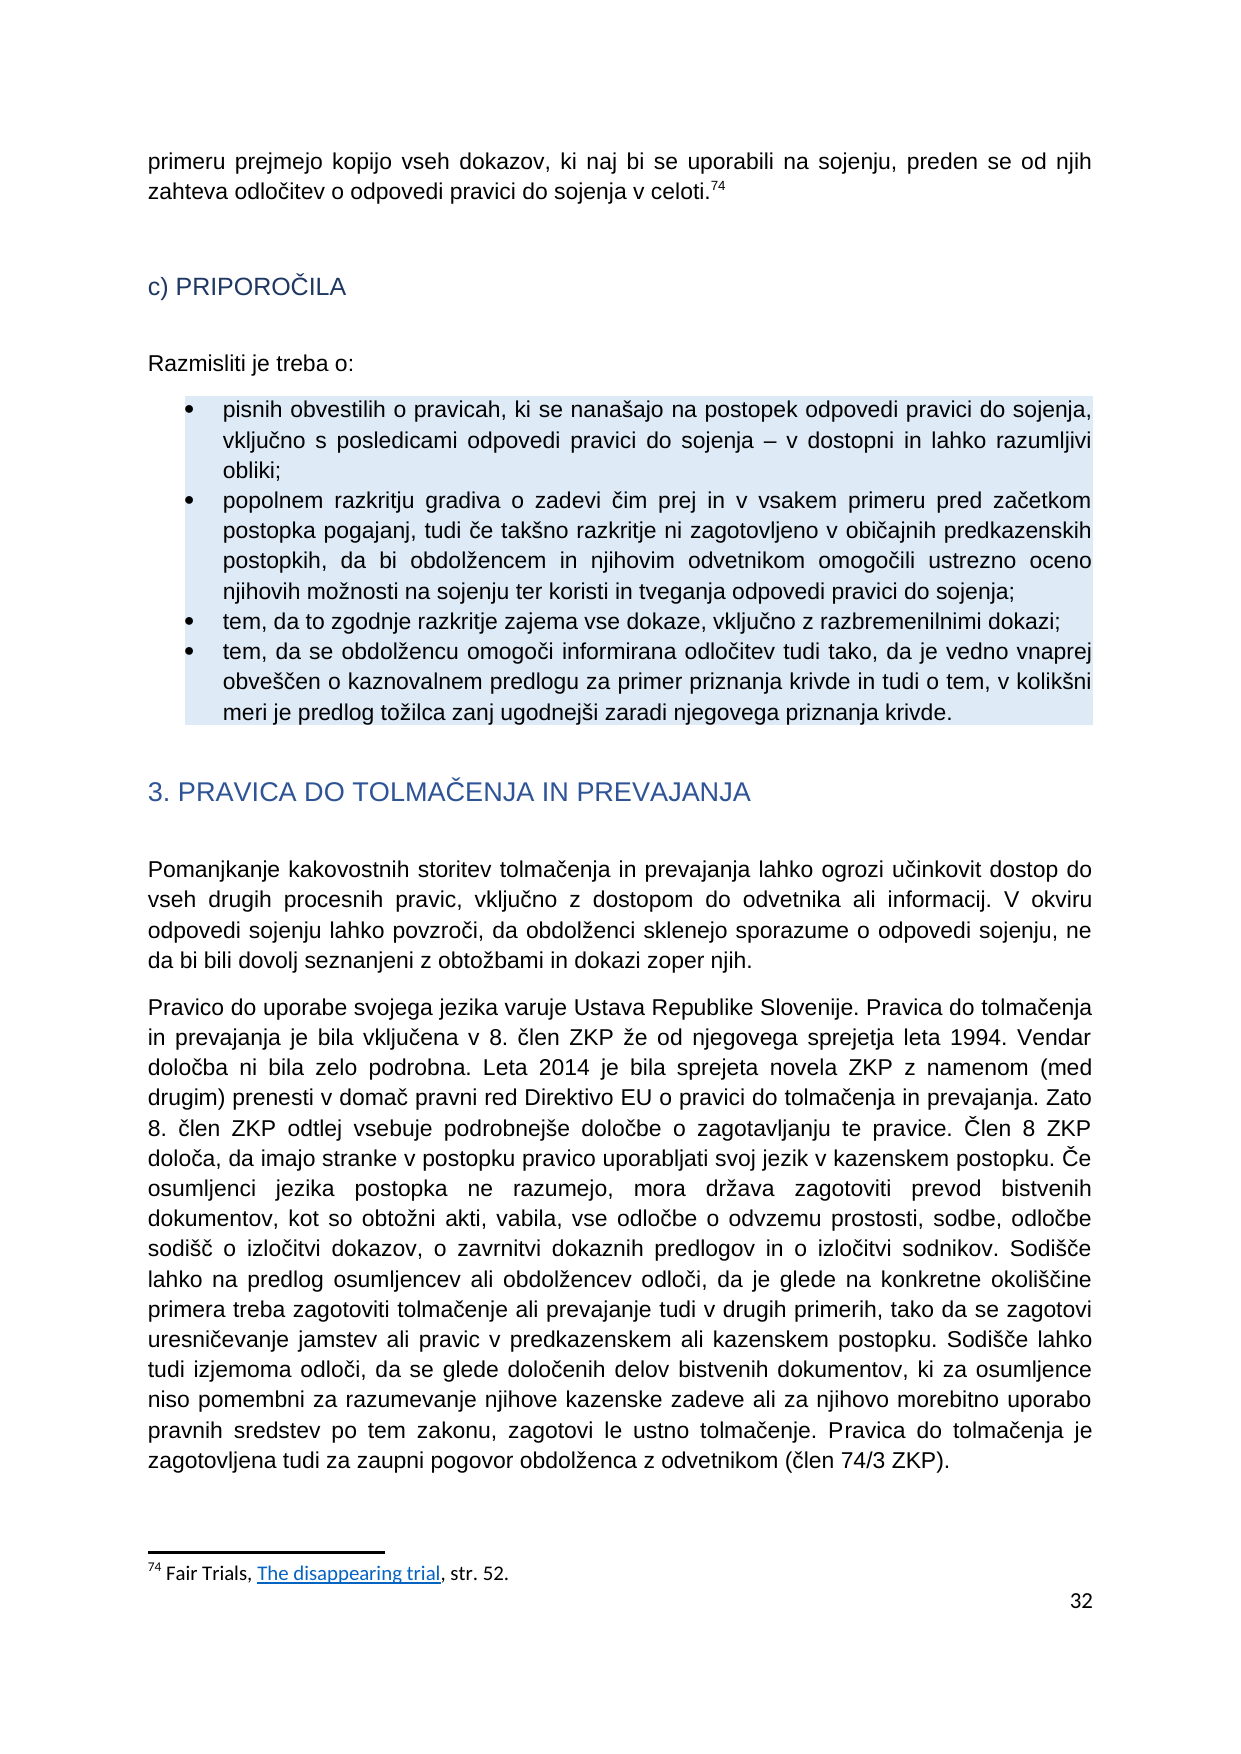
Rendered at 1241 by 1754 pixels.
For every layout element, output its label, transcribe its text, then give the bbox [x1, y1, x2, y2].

text 3. PRAVICA DO TOLMAČENJA IN PREVAJANJA [148, 776, 1093, 807]
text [148, 148, 1093, 204]
text Pravico do uporabe svojega jezika varuje Ustava Republike Slovenije. Pravica do tolmačenja in prevajanja je bila vključena v 8. člen ZKP že od njegovega sprejetja leta 1994. Vendar določba ni bila zelo podrobna. Leta 2014 je bila sprejeta novela ZKP z namenom (med drugim) prenesti v domač pravni red Direktivo EU o pravici do tolmačenja in prevajanja. Zato 8. člen ZKP odtlej vsebuje podrobnejše določbe o zagotavljanju te pravice. Člen 8 ZKP določa, da imajo stranke v postopku pravico uporabljati svoj jezik v kazenskem postopku. Če osumljenci jezika postopka ne razumejo, mora država zagotoviti prevod bistvenih dokumentov, kot so obtožni akti, vabila, vse odločbe o odvzemu prostosti, sodbe, odločbe sodišč o izločitvi dokazov, o zavrnitvi dokaznih predlogov in o izločitvi sodnikov. Sodišče lahko na predlog osumljencev ali obdolžencev odloči, da je glede na konkretne okoliščine primera treba zagotoviti tolmačenje ali prevajanje tudi v drugih primerih, tako da se zagotovi uresničevanje jamstev ali pravic v predkazenskem ali kazenskem postopku. Sodišče lahko tudi izjemoma odloči, da se glede določenih delov bistvenih dokumentov, ki za osumljence niso pomembni za razumevanje njihove kazenske zadeve ali za njihovo morebitno uporabo pravnih sredstev po tem zakonu, zagotovi le ustno tolmačenje. Pravica do tolmačenja je zagotovljena tudi za zaupni pogovor obdolženca z odvetnikom (člen 74/3 ZKP). [148, 994, 1093, 1473]
text Razmisliti je treba o: [148, 349, 1093, 376]
text c) PRIPOROČILA [148, 272, 1093, 300]
list tem, da to zgodnje razkritje zajema vse dokaze, vključno z razbremenilnimi dokazi; [185, 608, 1093, 634]
list popolnem razkritju gradiva o zadevi čim prej in v vsakem primeru pred začetkom postopka pogajanj, tudi če takšno razkritje ni zagotovljeno v običajnih predkazenskih postopkih, da bi obdolžencem in njihovim odvetnikom omogočili ustrezno oceno njihovih možnosti na sojenju ter koristi in tveganja odpovedi pravici do sojenja; [185, 487, 1093, 604]
list tem, da se obdolžencu omogoči informirana odločitev tudi tako, da je vedno vnaprej obveščen o kaznovalnem predlogu za primer priznanja krivde in tudi o tem, v kolikšni meri je predlog tožilca zanj ugodnejši zaradi njegovega priznanja krivde. [185, 638, 1093, 725]
text Pomanjkanje kakovostnih storitev tolmačenja in prevajanja lahko ogrozi učinkovit dostop do vseh drugih procesnih pravic, vključno z dostopom do odvetnika ali informacij. V okviru odpovedi sojenju lahko povzroči, da obdolženci sklenejo sporazume o odpovedi sojenju, ne da bi bili dovolj seznanjeni z obtožbami in dokazi zoper njih. [148, 856, 1093, 973]
list pisnih obvestilih o pravicah, ki se nanašajo na postopek odpovedi pravici do sojenja, vključno s posledicami odpovedi pravici do sojenja – v dostopni in lahko razumljivi obliki; [185, 396, 1093, 483]
